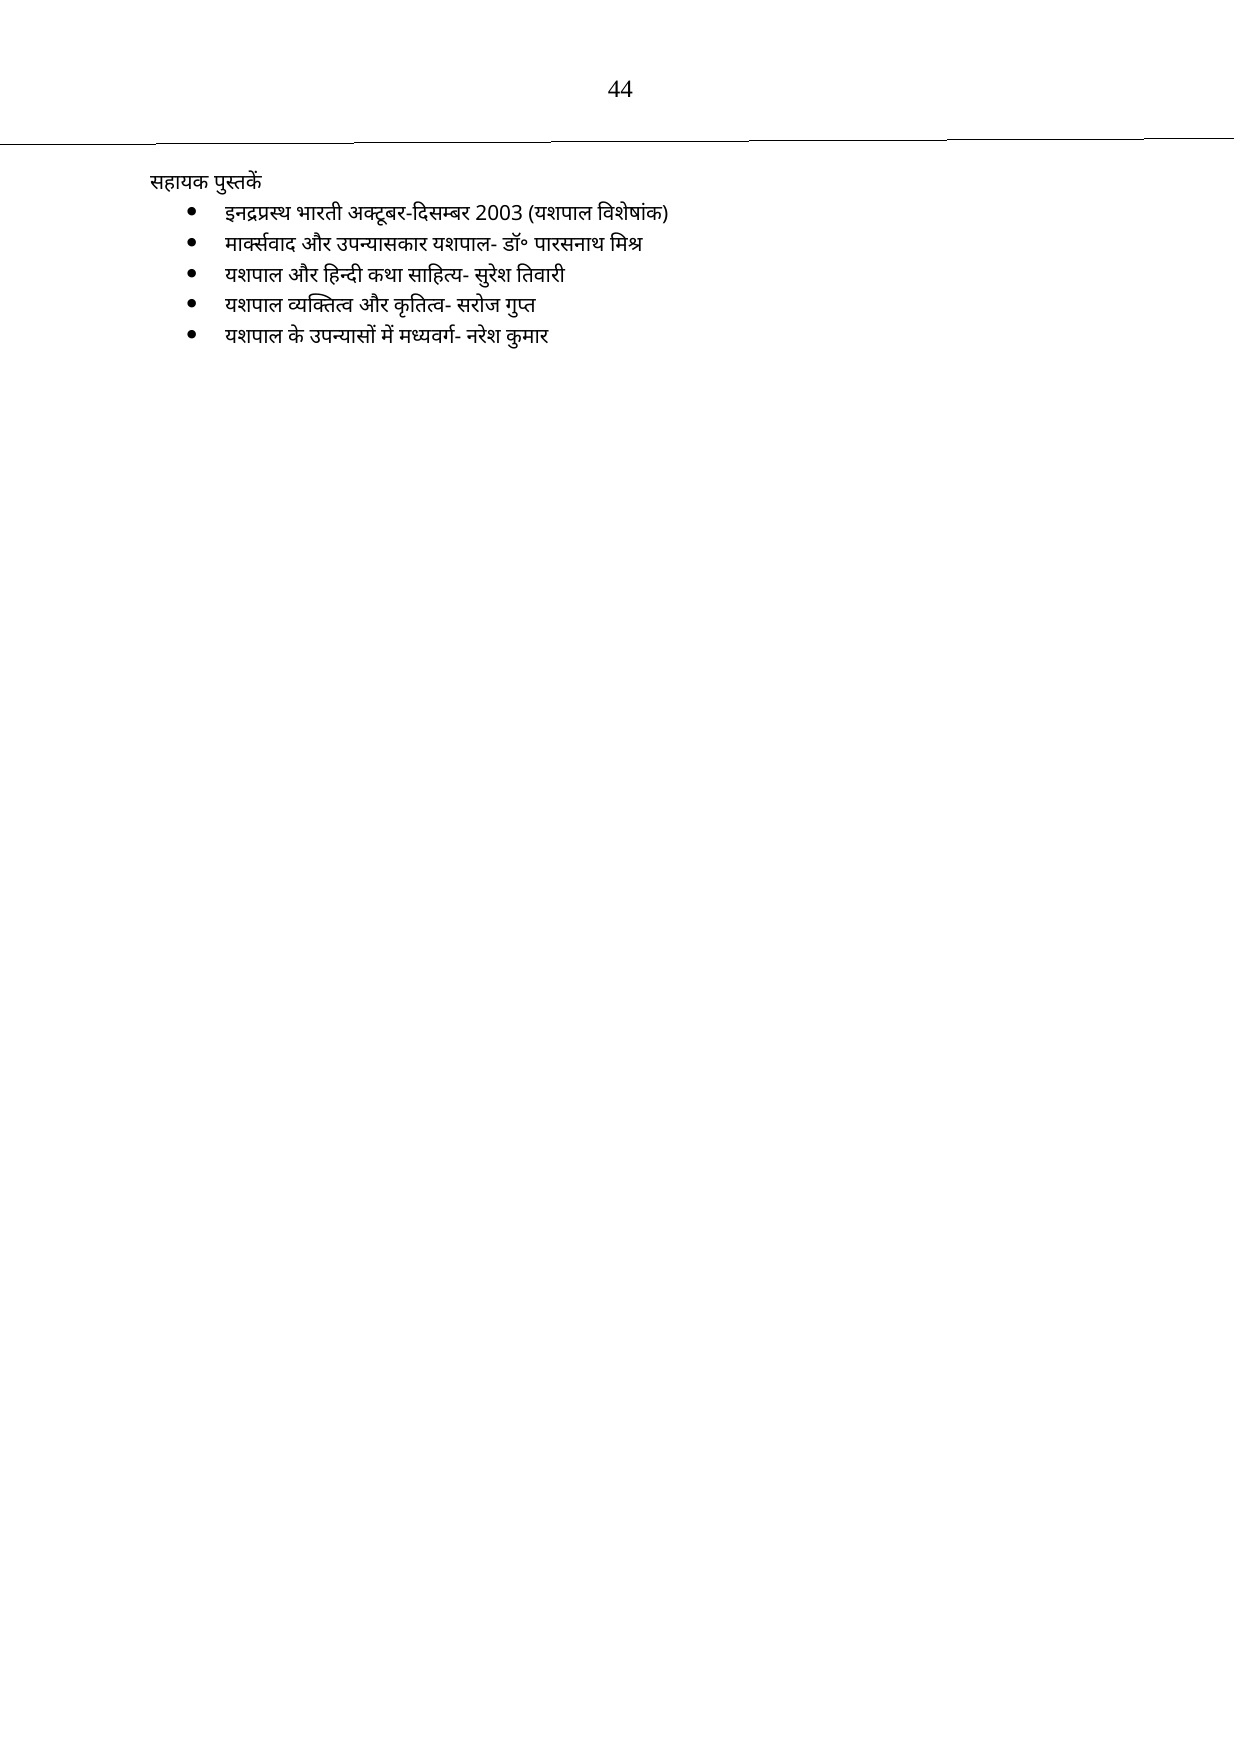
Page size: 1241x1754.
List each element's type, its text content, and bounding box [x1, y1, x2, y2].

list मार्क्सवाद और उपन्यासकार यशपाल- डॉ॰ पारसनाथ मिश्र [187, 229, 1090, 260]
list यशपाल के उपन्यासों में मध्यवर्ग- नरेश कुमार [187, 321, 1090, 352]
list इनद्रप्रस्थ भारती अक्टूबर-दिसम्बर 2003 (यशपाल विशेषांक) [187, 198, 1090, 229]
text सहायक पुस्तकें [150, 171, 1090, 198]
list यशपाल व्यक्तित्व और कृतित्व- सरोज गुप्त [187, 291, 1090, 321]
list यशपाल और हिन्दी कथा साहित्य- सुरेश तिवारी [187, 260, 1090, 291]
